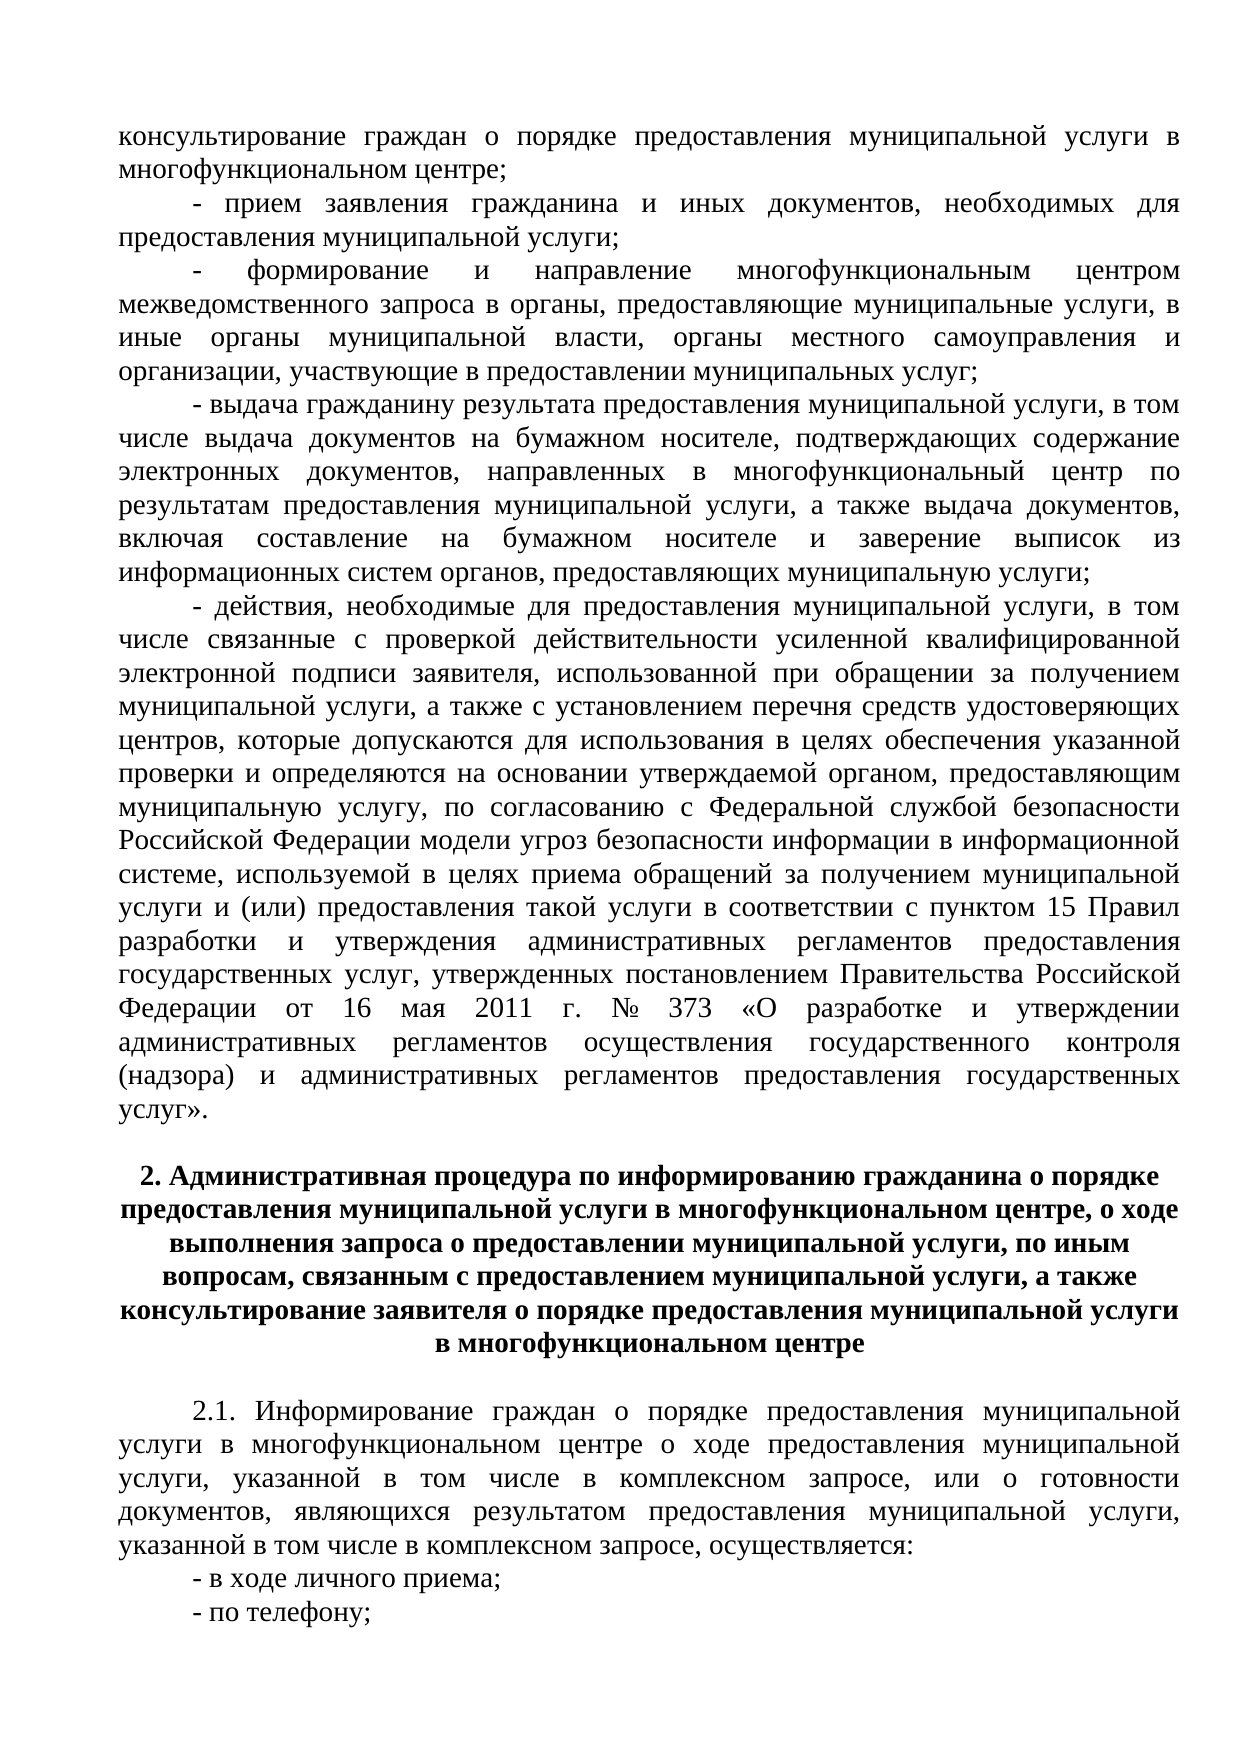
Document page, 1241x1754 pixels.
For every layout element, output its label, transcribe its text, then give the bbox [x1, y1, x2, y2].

text - по телефону; [118, 1594, 1181, 1627]
text - выдача гражданину результата предоставления муниципальной услуги, в том числе выдача документов на бумажном носителе, подтверждающих содержание электронных документов, направленных в многофункциональный центр по результатам предоставления муниципальной услуги, а также выдача документов, включая составление на бумажном носителе и заверение выписок из информационных систем органов, предоставляющих муниципальную услуги; [118, 386, 1181, 588]
text - формирование и направление многофункциональным центром межведомственного запроса в органы, предоставляющие муниципальные услуги, в иные органы муниципальной власти, органы местного самоуправления и организации, участвующие в предоставлении муниципальных услуг; [118, 252, 1181, 386]
text - действия, необходимые для предоставления муниципальной услуги, в том числе связанные с проверкой действительности усиленной квалифицированной электронной подписи заявителя, использованной при обращении за получением муниципальной услуги, а также с установлением перечня средств удостоверяющих центров, которые допускаются для использования в целях обеспечения указанной проверки и определяются на основании утверждаемой органом, предоставляющим муниципальную услугу, по согласованию с Федеральной службой безопасности Российской Федерации модели угроз безопасности информации в информационной системе, используемой в целях приема обращений за получением муниципальной услуги и (или) предоставления такой услуги в соответствии с пунктом 15 Правил разработки и утверждения административных регламентов предоставления государственных услуг, утвержденных постановлением Правительства Российской Федерации от 16 мая 2011 г. № 373 «О разработке и утверждении административных регламентов осуществления государственного контроля (надзора) и административных регламентов предоставления государственных услуг». [118, 588, 1181, 1124]
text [118, 118, 1181, 185]
text - прием заявления гражданина и иных документов, необходимых для предоставления муниципальной услуги; [118, 185, 1181, 252]
text 2. Административная процедура по информированию гражданина о порядке предоставления муниципальной услуги в многофункциональном центре, о ходе выполнения запроса о предоставлении муниципальной услуги, по иным вопросам, связанным с предоставлением муниципальной услуги, а также консультирование заявителя о порядке предоставления муниципальной услуги в многофункциональном центре [118, 1158, 1181, 1359]
text 2.1. Информирование граждан о порядке предоставления муниципальной услуги в многофункциональном центре о ходе предоставления муниципальной услуги, указанной в том числе в комплексном запросе, или о готовности документов, являющихся результатом предоставления муниципальной услуги, указанной в том числе в комплексном запросе, осуществляется: [118, 1393, 1181, 1560]
text - в ходе личного приема; [118, 1560, 1181, 1594]
